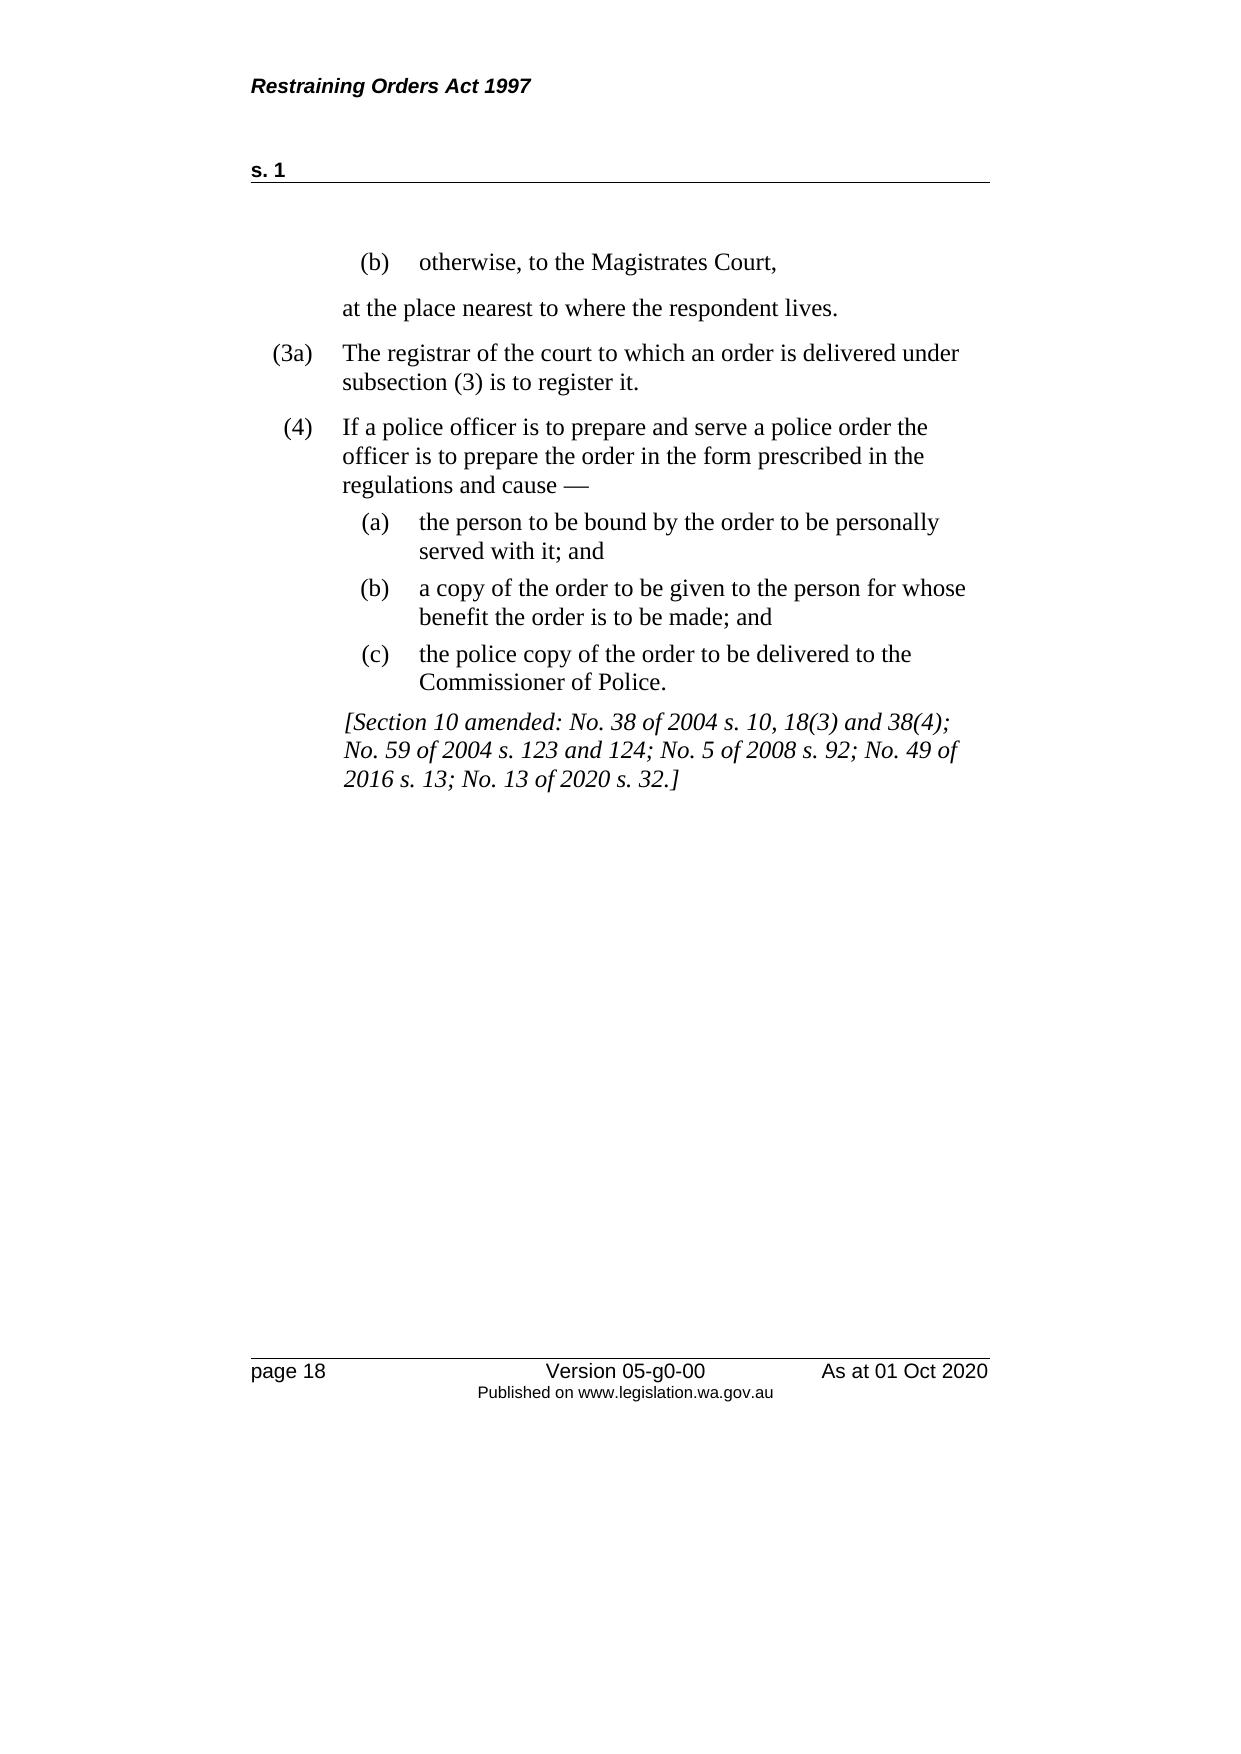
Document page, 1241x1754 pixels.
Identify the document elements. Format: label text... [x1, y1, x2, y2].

text (a) the person to be bound by the order to be personally served with it; and [251, 507, 990, 564]
text (b) a copy of the order to be given to the person for whose benefit the order is to be made; and [251, 573, 990, 630]
text [Section 10 amended: No. 38 of 2004 s. 10, 18(3) and 38(4); No. 59 of 2004 s. 123 and 124; No. 5 of 2008 s. 92; No. 49 of 2016 s. 13; No. 13 of 2020 s. 32.] [251, 707, 990, 793]
text (c) the police copy of the order to be delivered to the Commissioner of Police. [251, 639, 990, 696]
text (4) If a police officer is to prepare and serve a police order the officer is to prepare the order in the form prescribed in the regulations and cause — [251, 412, 990, 499]
text (b) otherwise, to the Magistrates Court, [251, 247, 990, 276]
text (3a) The registrar of the court to which an order is delivered under subsection (3) is to register it. [251, 338, 990, 396]
text at the place nearest to where the respondent lives. [251, 293, 990, 322]
